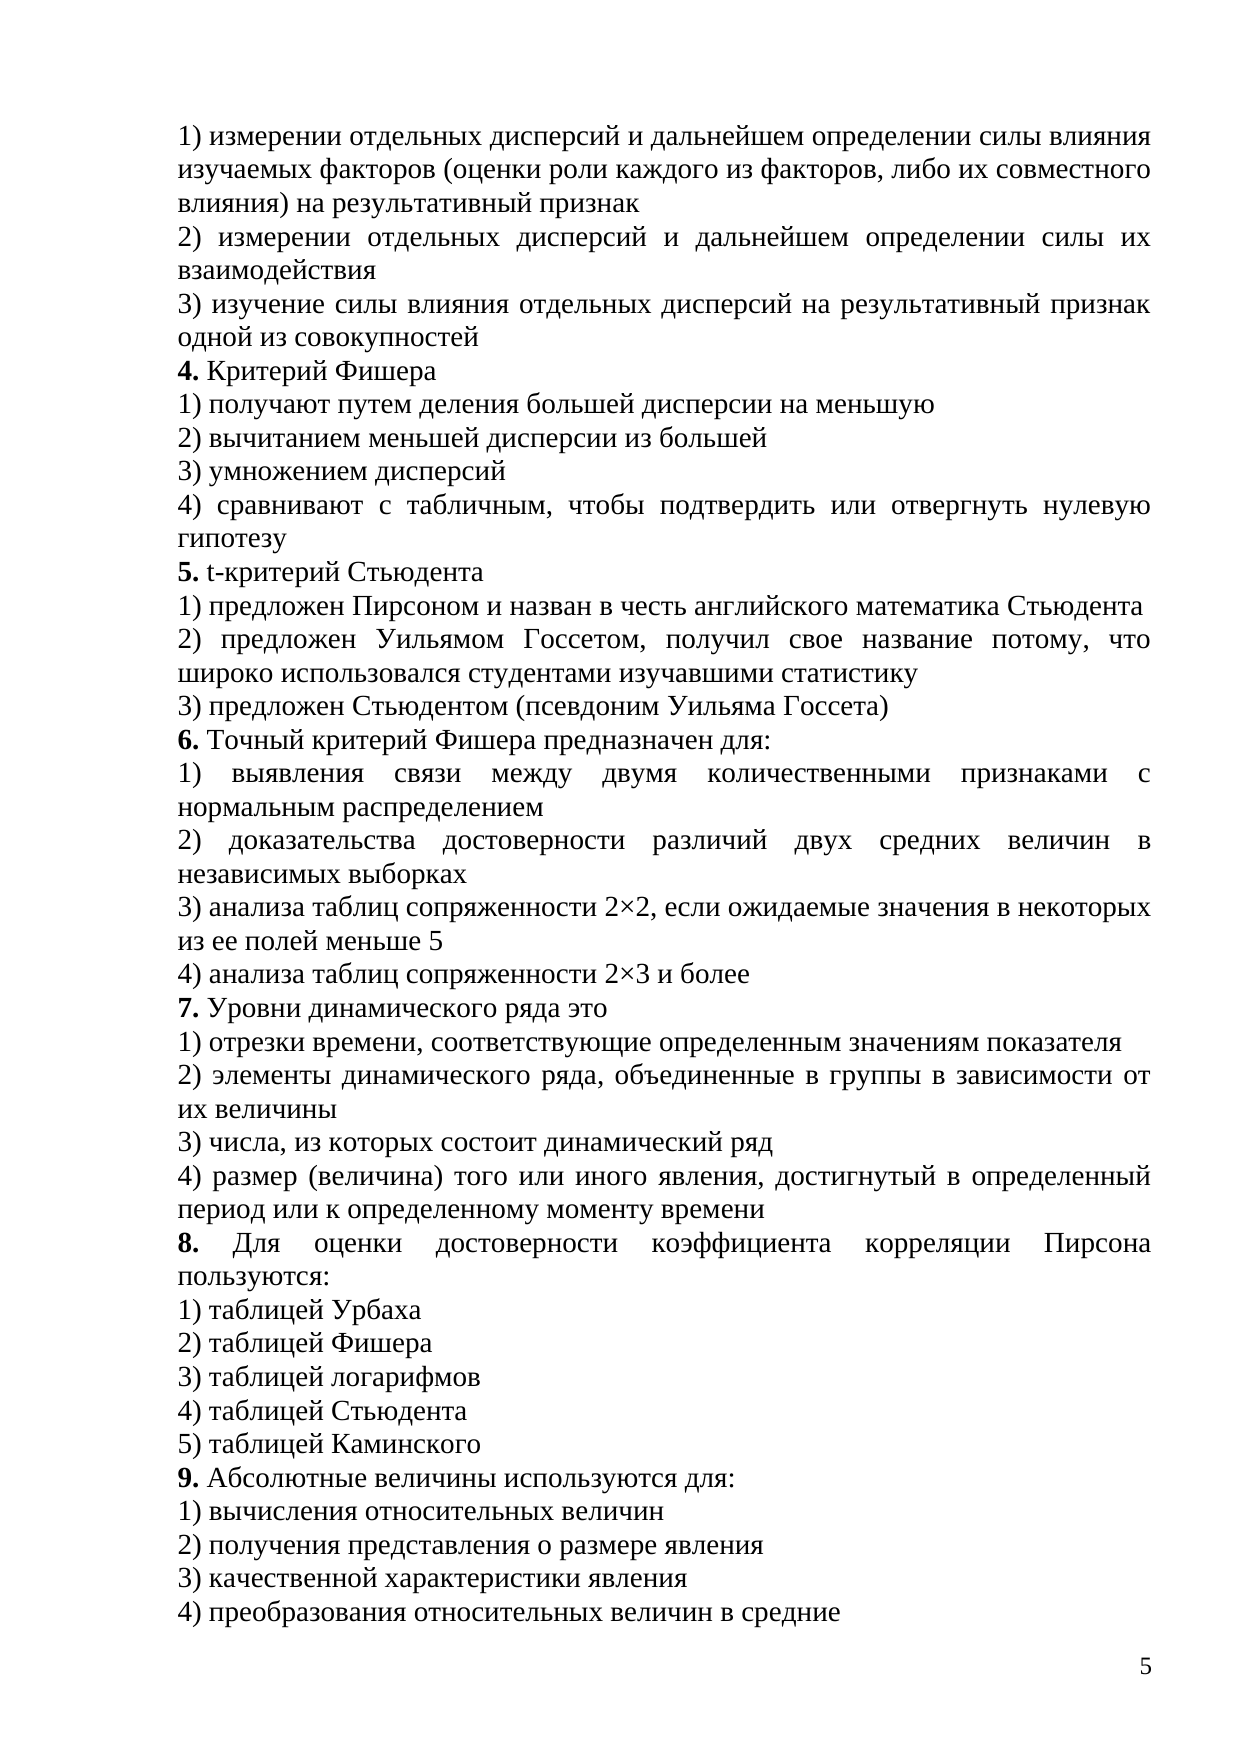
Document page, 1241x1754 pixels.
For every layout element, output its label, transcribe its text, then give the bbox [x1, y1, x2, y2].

list 6. Точный критерий Фишера предназначен для: [177, 722, 1152, 755]
list 4) преобразования относительных величин в средние [177, 1594, 1152, 1627]
list 8. Для оценки достоверности коэффициента корреляции Пирсона пользуются: [177, 1225, 1152, 1292]
list 1) выявления связи между двумя количественными признаками с нормальным распределением [177, 755, 1152, 822]
list 3) анализа таблиц сопряженности 2×2, если ожидаемые значения в некоторых из ее полей меньше 5 [177, 889, 1152, 957]
list 5. t-критерий Стьюдента [177, 554, 1152, 588]
list 3) числа, из которых состоит динамический ряд [177, 1124, 1152, 1158]
list 1) измерении отдельных дисперсий и дальнейшем определении силы влияния изучаемых факторов (оценки роли каждого из факторов, либо их совместного влияния) на результативный признак [177, 118, 1152, 219]
list 3) умножением дисперсий [177, 453, 1152, 487]
list 2) таблицей Фишера [177, 1326, 1152, 1359]
list 1) предложен Пирсоном и назван в честь английского математика Стьюдента [177, 588, 1152, 621]
list 4) сравнивают с табличным, чтобы подтвердить или отвергнуть нулевую гипотезу [177, 487, 1152, 554]
list 1) таблицей Урбаха [177, 1292, 1152, 1326]
list 4) таблицей Стьюдента [177, 1393, 1152, 1426]
list 3) качественной характеристики явления [177, 1560, 1152, 1594]
list 2) предложен Уильямом Госсетом, получил свое название потому, что широко использовался студентами изучавшими статистику [177, 621, 1152, 688]
list 2) доказательства достоверности различий двух средних величин в независимых выборках [177, 822, 1152, 889]
list 3) изучение силы влияния отдельных дисперсий на результативный признак одной из совокупностей [177, 286, 1152, 353]
list 3) таблицей логарифмов [177, 1359, 1152, 1393]
list 9. Абсолютные величины используются для: [177, 1460, 1152, 1493]
list 3) предложен Стьюдентом (псевдоним Уильяма Госсета) [177, 688, 1152, 722]
list 7. Уровни динамического ряда это [177, 990, 1152, 1024]
list 2) элементы динамического ряда, объединенные в группы в зависимости от их величины [177, 1057, 1152, 1124]
list 2) вычитанием меньшей дисперсии из большей [177, 420, 1152, 453]
list 2) получения представления о размере явления [177, 1527, 1152, 1560]
list 2) измерении отдельных дисперсий и дальнейшем определении силы их взаимодействия [177, 219, 1152, 286]
list 4) размер (величина) того или иного явления, достигнутый в определенный период или к определенному моменту времени [177, 1158, 1152, 1225]
list 1) отрезки времени, соответствующие определенным значениям показателя [177, 1024, 1152, 1057]
list 1) получают путем деления большей дисперсии на меньшую [177, 386, 1152, 420]
list 5) таблицей Каминского [177, 1426, 1152, 1460]
list 4) анализа таблиц сопряженности 2×3 и более [177, 957, 1152, 990]
list 4. Критерий Фишера [177, 353, 1152, 386]
list 1) вычисления относительных величин [177, 1493, 1152, 1527]
